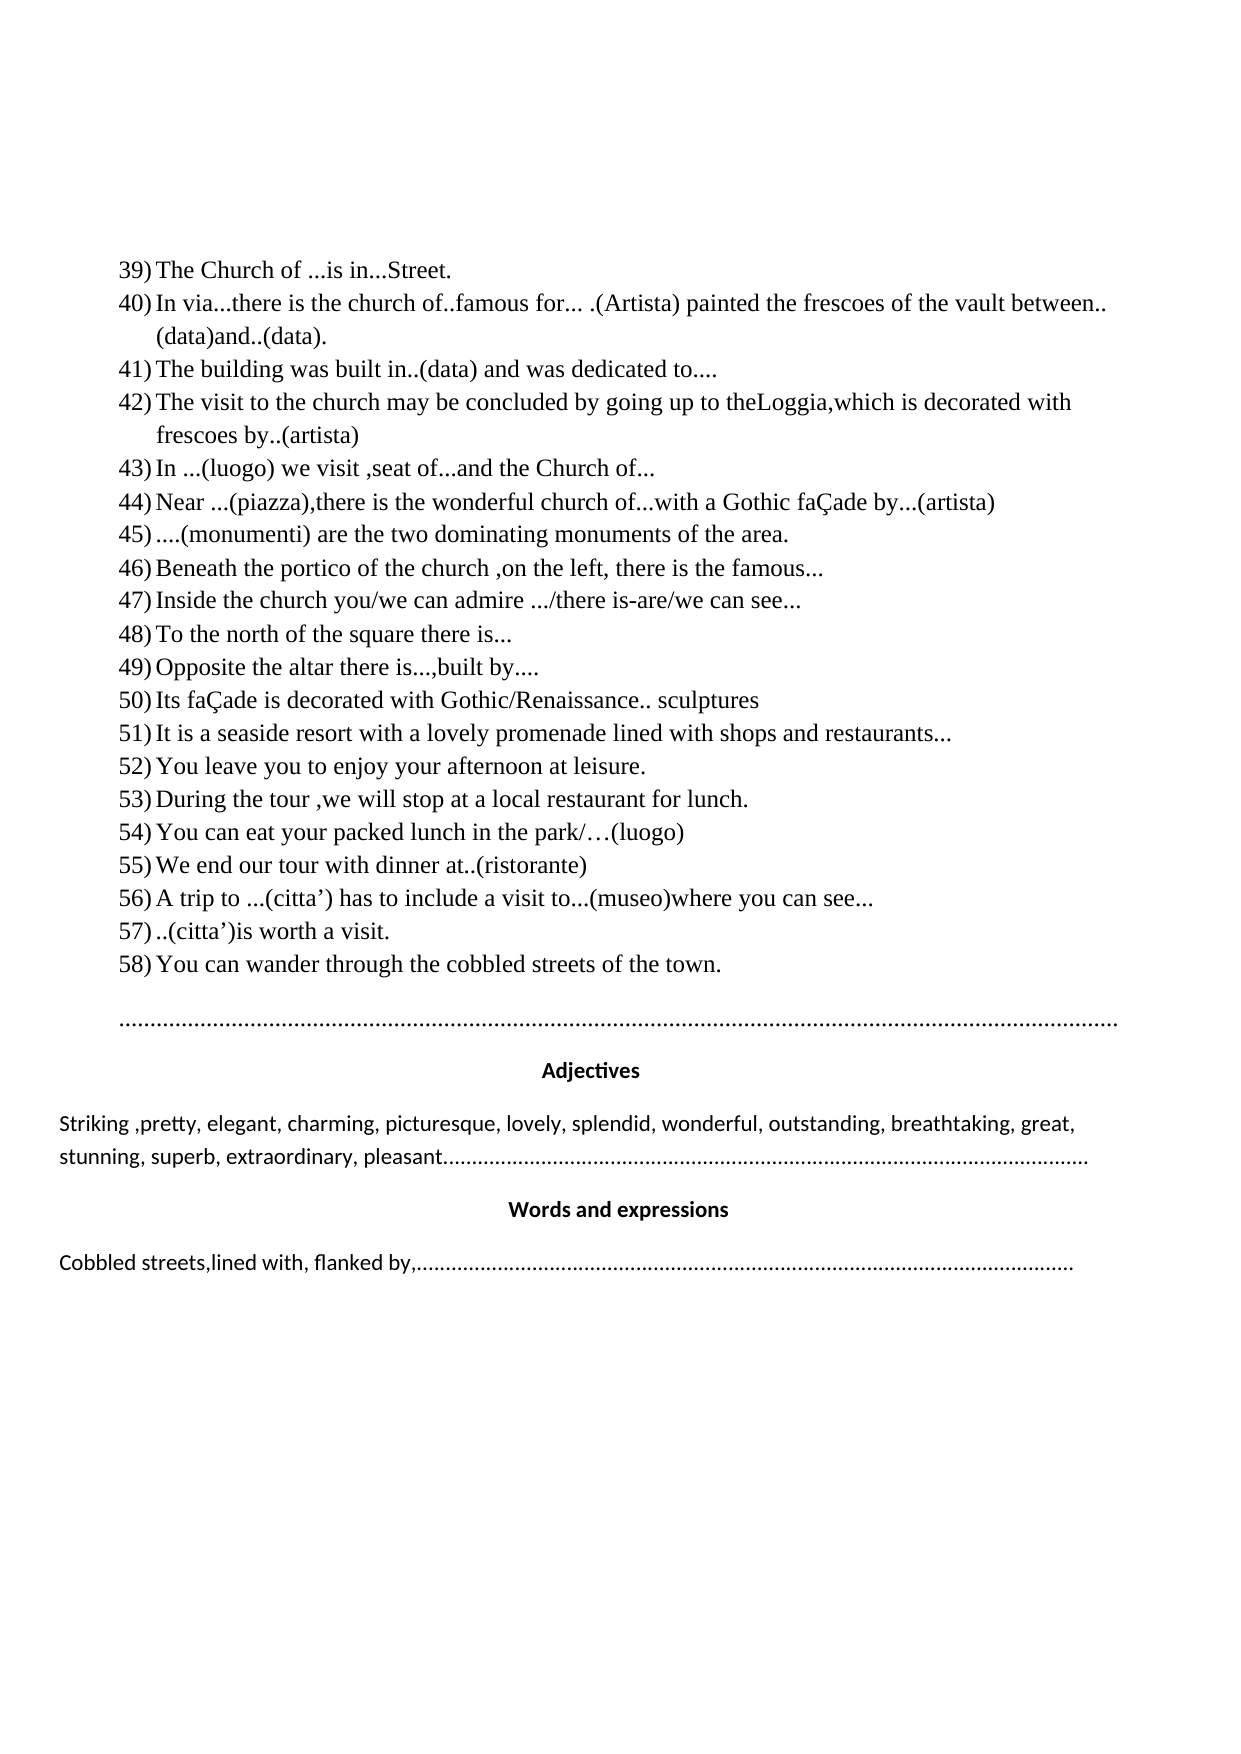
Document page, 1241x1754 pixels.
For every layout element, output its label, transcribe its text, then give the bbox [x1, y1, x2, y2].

text Cobbled streets,lined with, flanked by,.................................................................................................................. [59, 1248, 1122, 1276]
list We end our tour with dinner at..(ristorante) [118, 850, 1122, 878]
list To the north of the square there is... [118, 619, 1122, 647]
text Striking ,pretty, elegant, charming, picturesque, lovely, splendid, wonderful, outstanding, breathtaking, great, stunning, superb, extraordinary, pleasant................................................................................................................ [59, 1109, 1122, 1170]
list Near ...(piazza),there is the wonderful church of...with a Gothic faÇade by...(artista) [118, 487, 1122, 515]
list You leave you to enjoy your afternoon at leisure. [118, 751, 1122, 779]
list Its faÇade is decorated with Gothic/Renaissance.. sculptures [118, 685, 1122, 713]
list During the tour ,we will stop at a local restaurant for lunch. [118, 784, 1122, 812]
list A trip to ...(citta’) has to include a visit to...(museo)where you can see... [118, 883, 1122, 912]
list The visit to the church may be concluded by going up to theLoggia,which is decorated with frescoes by..(artista) [118, 387, 1122, 449]
list Inside the church you/we can admire .../there is-are/we can see... [118, 586, 1122, 614]
list Beneath the portico of the church ,on the left, there is the famous... [118, 553, 1122, 581]
text Words and expressions [59, 1195, 1122, 1223]
list It is a seaside resort with a lovely promenade lined with shops and restaurants... [118, 718, 1122, 746]
list The building was built in..(data) and was dedicated to.... [118, 354, 1122, 383]
list ..(citta’)is worth a visit. [118, 916, 1122, 944]
list You can wander through the cobbled streets of the town. [118, 949, 1122, 978]
list The Church of ...is in...Street. [118, 255, 1122, 284]
list In ...(luogo) we visit ,seat of...and the Church of... [118, 453, 1122, 482]
list ....(monumenti) are the two dominating monuments of the area. [118, 519, 1122, 548]
list Opposite the altar there is...,built by.... [118, 652, 1122, 680]
text ................................................................................................................................................................ [118, 1003, 1122, 1031]
text Adjectives [59, 1057, 1122, 1084]
list You can eat your packed lunch in the park/…(luogo) [118, 817, 1122, 846]
list In via...there is the church of..famous for... .(Artista) painted the frescoes of the vault between..(data)and..(data). [118, 288, 1122, 350]
